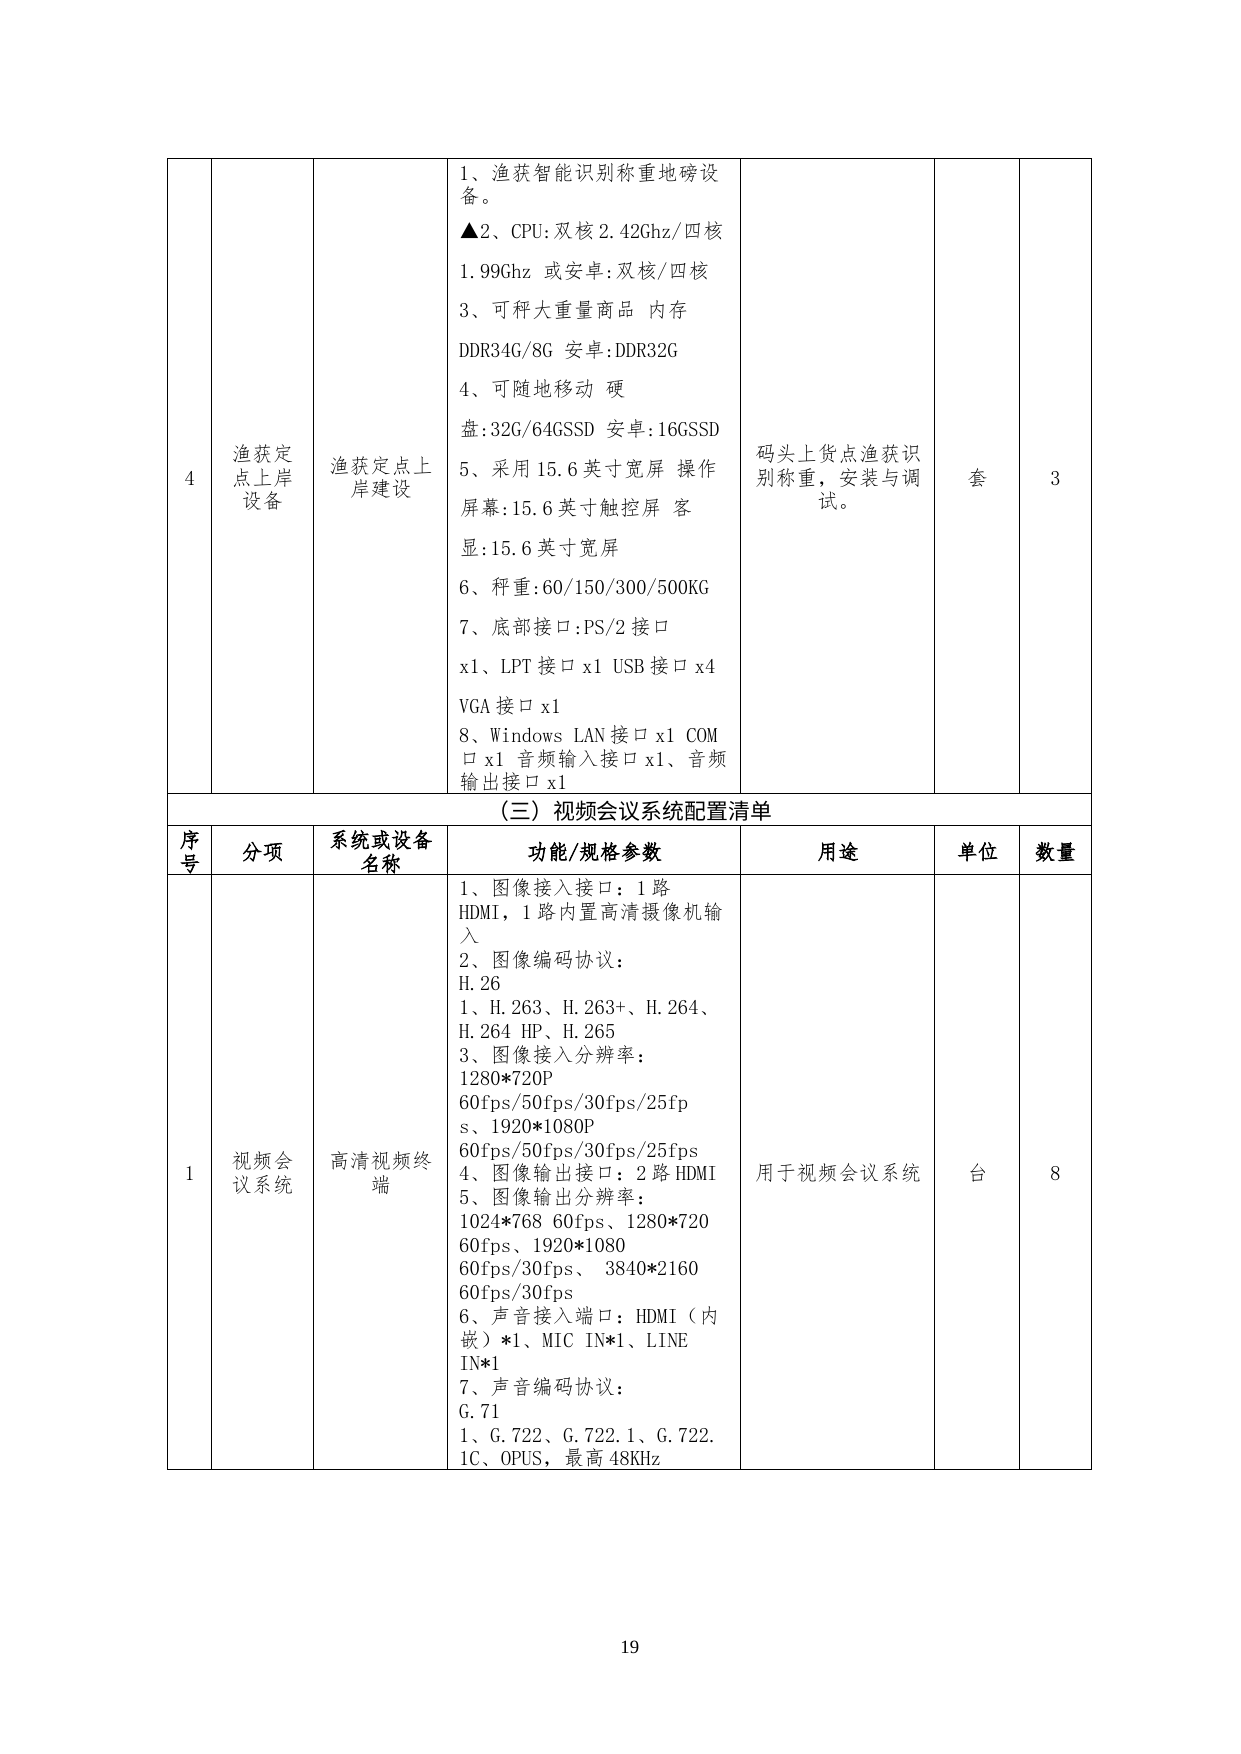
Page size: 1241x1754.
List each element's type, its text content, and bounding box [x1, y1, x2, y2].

table_cell 码头上货点渔获识别称重，安装与调试。 [741, 159, 934, 793]
table_cell 4 [168, 159, 211, 793]
table_cell 3 [1020, 159, 1091, 793]
table_cell 功能/规格参数 [448, 826, 740, 874]
table_cell 渔获定点上岸建设 [314, 159, 447, 793]
table_cell 套 [935, 159, 1019, 793]
table_cell 分项 [212, 826, 313, 874]
table_cell 高清视频终端 [314, 875, 447, 1469]
table_cell 用途 [741, 826, 934, 874]
table_cell 用于视频会议系统 [741, 875, 934, 1469]
table_cell 台 [935, 875, 1019, 1469]
table_cell 数量 [1020, 826, 1091, 874]
table_cell 渔获定点上岸设备 [212, 159, 313, 793]
table_cell 1、图像接入接口：1路HDMI，1路内置高清摄像机输入 2、图像编码协议：H.261、H.263、H.263+、H.264、H.264 HP、H.265 3、图像接入分辨率：1280*720P 60fps/50fps/30fps/25fps、1920*1080P 60fps/50fps/30fps/25fps 4、图像输出接口：2路HDMI 5、图像输出分辨率：1024*768 60fps、1280*720 60fps、1920*1080 60fps/30fps、 3840*2160 60fps/30fps 6、声音接入端口：HDMI（内嵌）*1、MIC IN*1、LINE IN*1 7、声音编码协议：G.711、G.722、G.722.1、G.722.1C、OPUS，最高48KHz [448, 875, 740, 1469]
table_cell 8 [1020, 875, 1091, 1469]
table_cell 1、渔获智能识别称重地磅设备。 ▲2、CPU:双核2.42Ghz/四核1.99Ghz 或安卓:双核/四核 3、可秤大重量商品 内存DDR34G/8G 安卓:DDR32G 4、可随地移动 硬盘:32G/64GSSD 安卓:16GSSD 5、采用15.6英寸宽屏 操作屏幕:15.6英寸触控屏 客显:15.6英寸宽屏 6、秤重:60/150/300/500KG 7、底部接口:PS/2接口x1、LPT接口x1 USB接口x4 VGA接口x1 8、Windows LAN接口x1 COM口x1 音频输入接口x1、音频输出接口x1 [448, 159, 740, 793]
table_cell 单位 [935, 826, 1019, 874]
table_cell （三）视频会议系统配置清单 [168, 794, 1091, 825]
table_cell 系统或设备名称 [314, 826, 447, 874]
table_cell 视频会议系统 [212, 875, 313, 1469]
table_cell 1 [168, 875, 211, 1469]
table_cell 序号 [168, 826, 211, 874]
